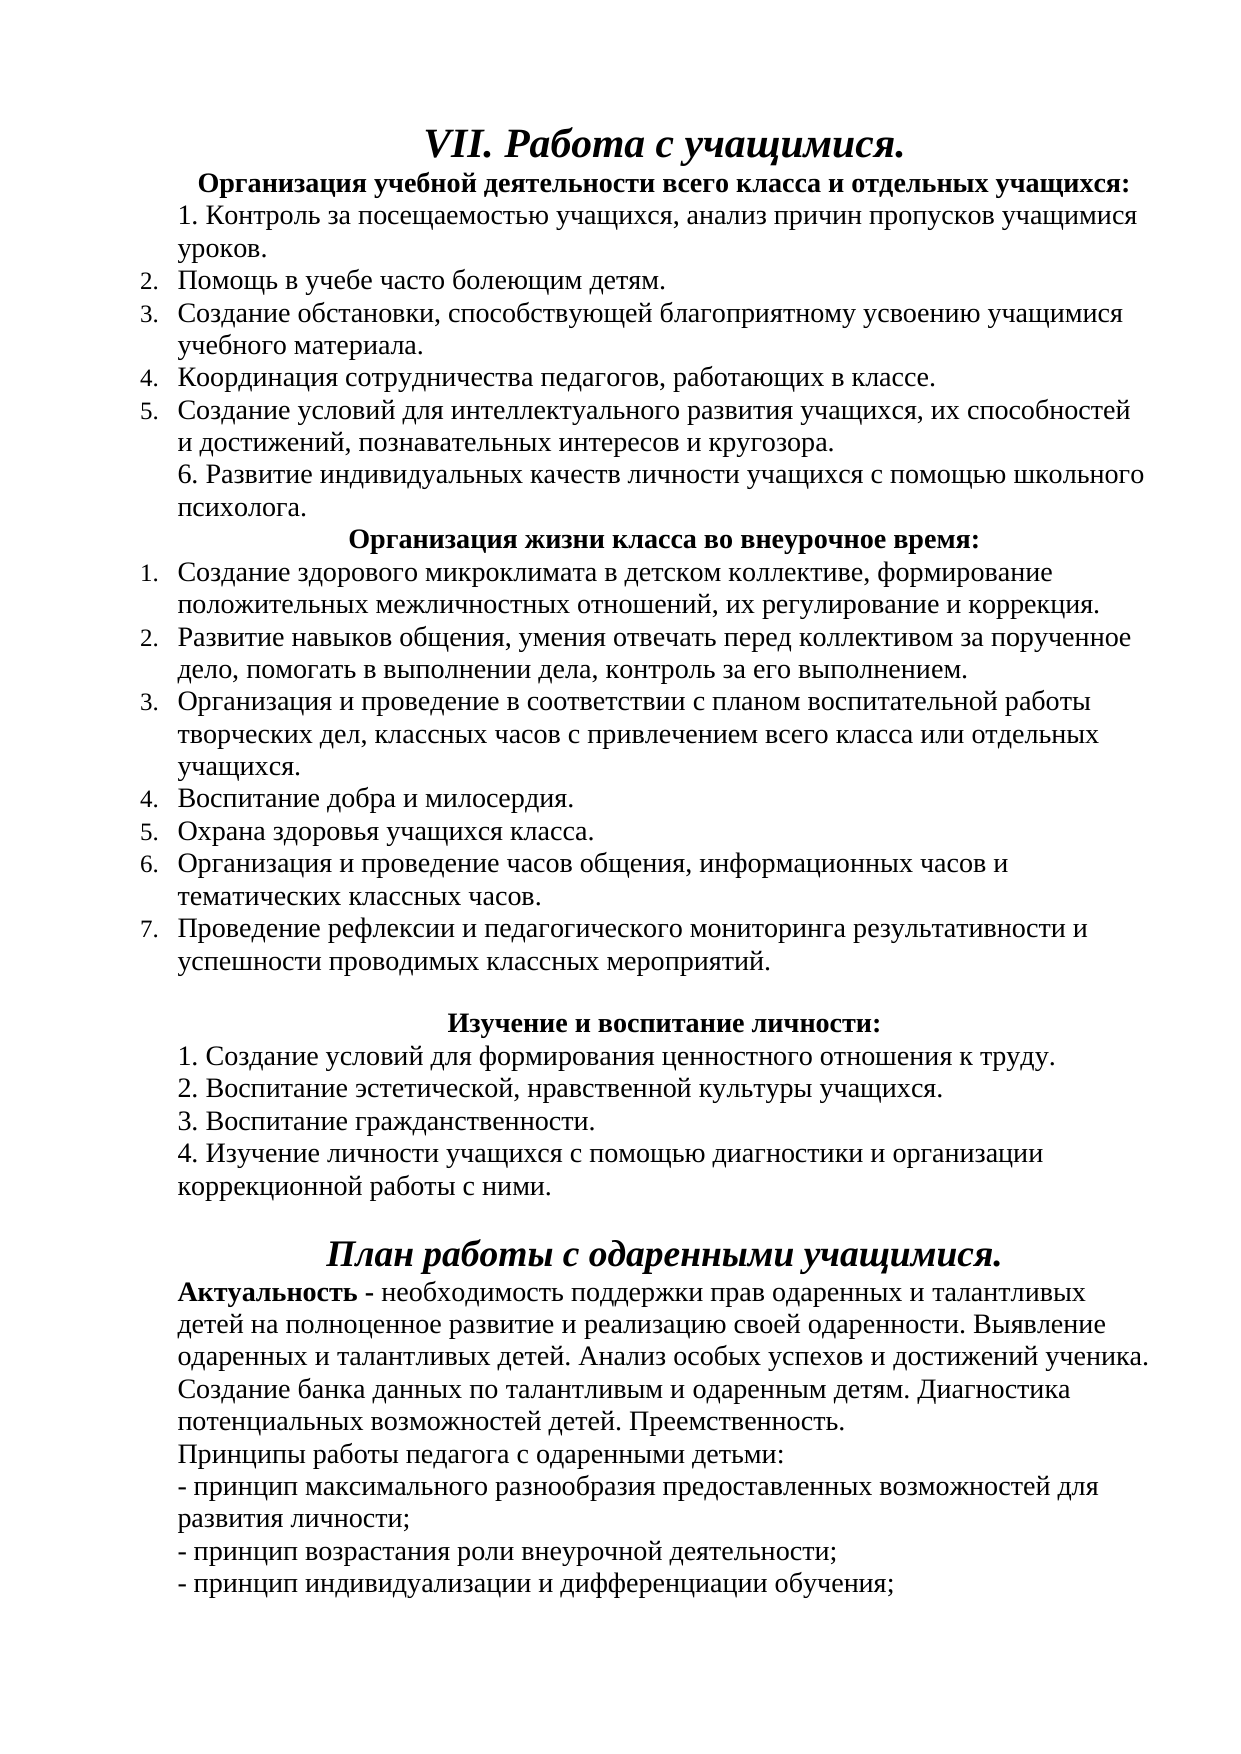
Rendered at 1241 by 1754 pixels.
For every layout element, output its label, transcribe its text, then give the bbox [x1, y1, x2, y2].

list Помощь в учебе часто болеющим детям. [140, 263, 1152, 296]
text 2. Воспитание эстетической, нравственной культуры учащихся. [177, 1071, 1152, 1104]
list Охрана здоровья учащихся класса. [140, 814, 1152, 846]
list Создание условий для интеллектуального развития учащихся, их способностей и достижений, познавательных интересов и кругозора. [140, 393, 1152, 458]
text 1. Создание условий для формирования ценностного отношения к труду. [177, 1039, 1152, 1071]
text 3. Воспитание гражданственности. [177, 1104, 1152, 1136]
text Организация жизни класса во внеурочное время: [177, 522, 1152, 555]
text - принцип возрастания роли внеурочной деятельности; [177, 1534, 1152, 1566]
text VII. Работа с учащимися. [177, 118, 1152, 166]
list Воспитание добра и милосердия. [140, 782, 1152, 814]
text Организация учебной деятельности всего класса и отдельных учащихся: [177, 166, 1152, 198]
text 4. Изучение личности учащихся с помощью диагностики и организации коррекционной работы с ними. [177, 1136, 1152, 1201]
text 6. Развитие индивидуальных качеств личности учащихся с помощью школьного психолога. [177, 458, 1152, 522]
list Организация и проведение в соответствии с планом воспитательной работы творческих дел, классных часов с привлечением всего класса или отдельных учащихся. [140, 684, 1152, 782]
list Проведение рефлексии и педагогического мониторинга результативности и успешности проводимых классных мероприятий. [140, 911, 1152, 976]
text 1. Контроль за посещаемостью учащихся, анализ причин пропусков учащимися уроков. [177, 198, 1152, 263]
text - принцип максимального разнообразия предоставленных возможностей для развития личности; [177, 1469, 1152, 1534]
text План работы с одаренными учащимися. [177, 1232, 1152, 1275]
list Создание здорового микроклимата в детском коллективе, формирование положительных межличностных отношений, их регулирование и коррекция. [140, 555, 1152, 619]
list Координация сотрудничества педагогов, работающих в классе. [140, 360, 1152, 393]
text - принцип индивидуализации и дифференциации обучения; [177, 1566, 1152, 1599]
list Развитие навыков общения, умения отвечать перед коллективом за порученное дело, помогать в выполнении дела, контроль за его выполнением. [140, 619, 1152, 684]
list Создание обстановки, способствующей благоприятному усвоению учащимися учебного материала. [140, 296, 1152, 360]
text Принципы работы педагога с одаренными детьми: [177, 1437, 1152, 1469]
text Актуальность - необходимость поддержки прав одаренных и талантливых детей на полноценное развитие и реализацию своей одаренности. Выявление одаренных и талантливых детей. Анализ особых успехов и достижений ученика. Создание банка данных по талантливым и одаренным детям. Диагностика потенциальных возможностей детей. Преемственность. [177, 1275, 1152, 1437]
list Организация и проведение часов общения, информационных часов и тематических классных часов. [140, 846, 1152, 911]
text Изучение и воспитание личности: [177, 1007, 1152, 1039]
